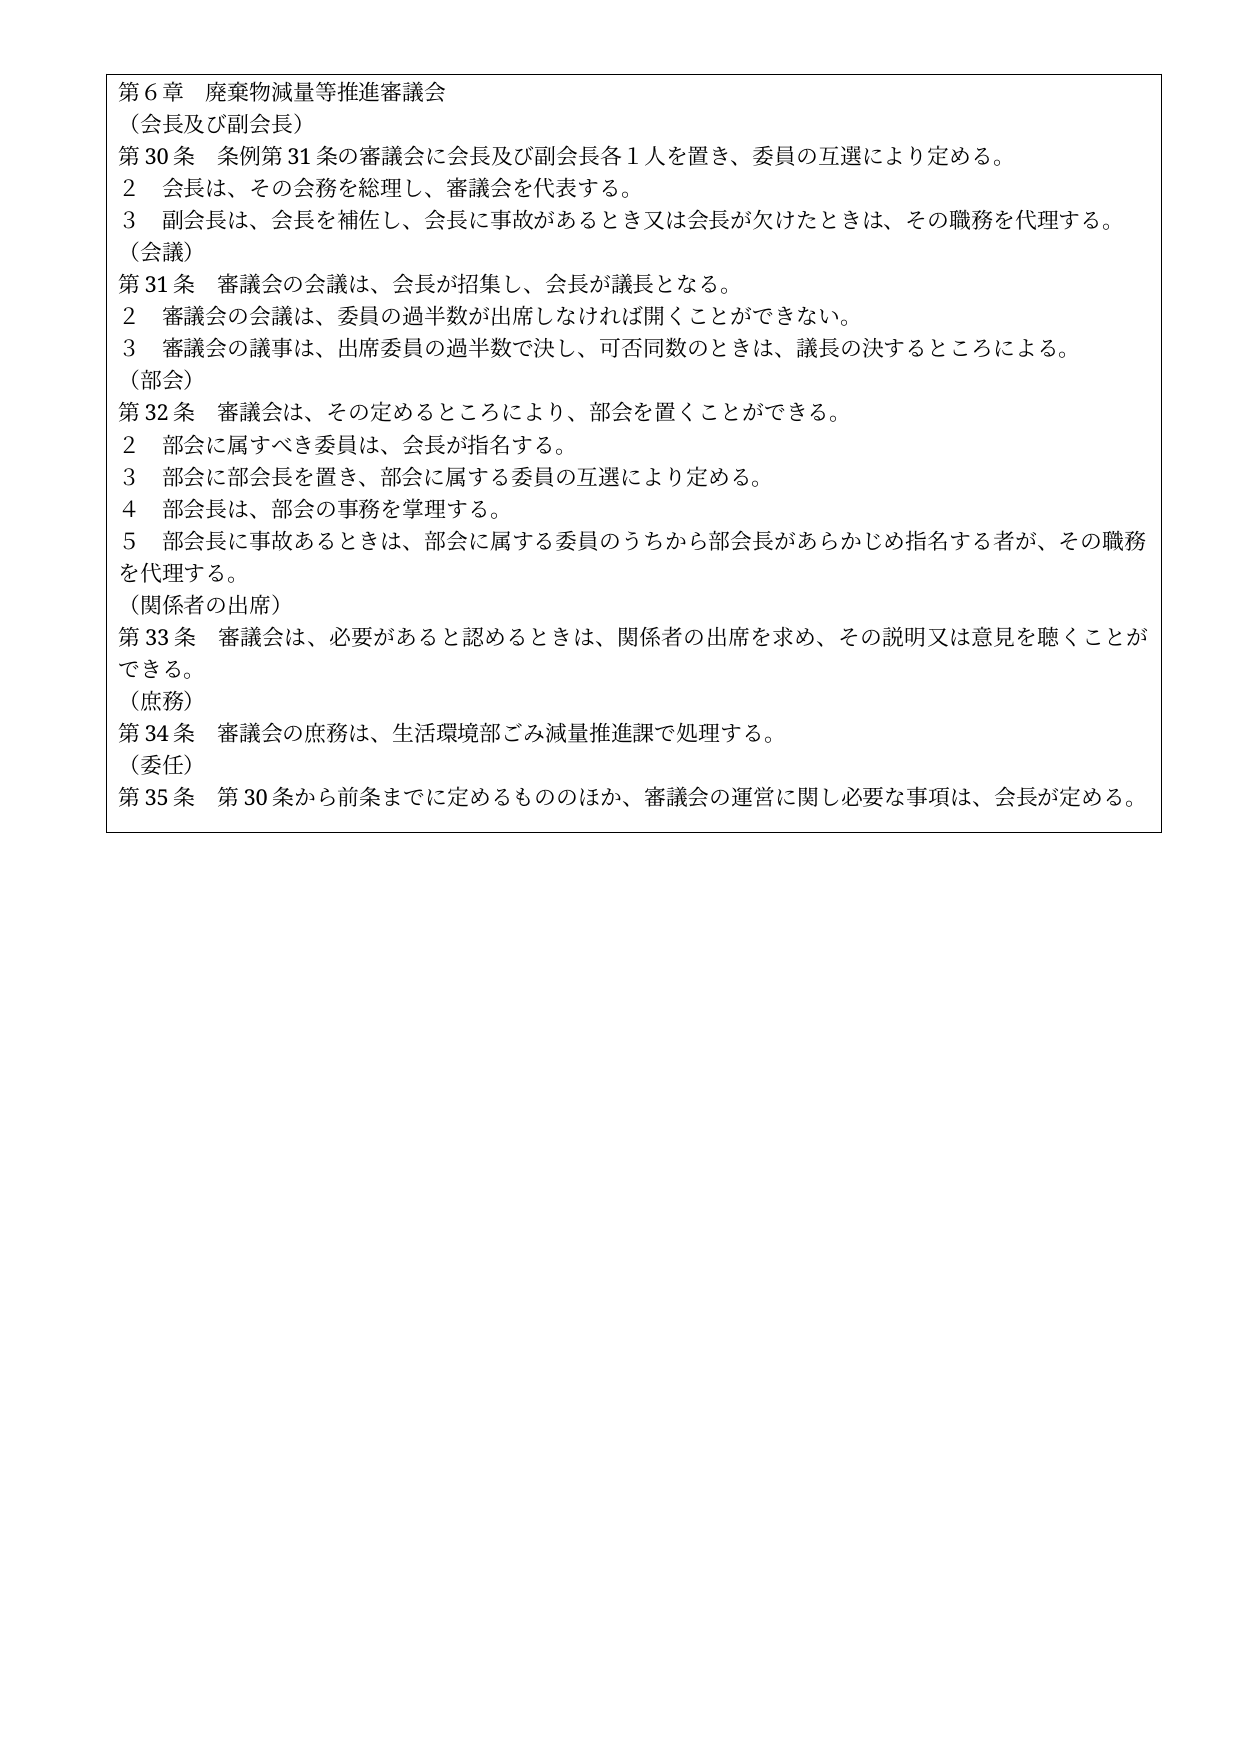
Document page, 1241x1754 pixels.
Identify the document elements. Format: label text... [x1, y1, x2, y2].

table_header 第６章 廃棄物減量等推進審議会 （会長及び副会長） 第30条 条例第31条の審議会に会長及び副会長各１人を置き、委員の互選により定める。 ２ 会長は、その会務を総理し、審議会を代表する。 ３ 副会長は、会長を補佐し、会長に事故があるとき又は会長が欠けたときは、その職務を代理する。 （会議） 第31条 審議会の会議は、会長が招集し、会長が議長となる。 ２ 審議会の会議は、委員の過半数が出席しなければ開くことができない。 ３ 審議会の議事は、出席委員の過半数で決し、可否同数のときは、議長の決するところによる。 （部会） 第32条 審議会は、その定めるところにより、部会を置くことができる。 ２ 部会に属すべき委員は、会長が指名する。 ３ 部会に部会長を置き、部会に属する委員の互選により定める。 ４ 部会長は、部会の事務を掌理する。 ５ 部会長に事故あるときは、部会に属する委員のうちから部会長があらかじめ指名する者が、その職務を代理する。 （関係者の出席） 第33条 審議会は、必要があると認めるときは、関係者の出席を求め、その説明又は意見を聴くことができる。 （庶務） 第34条 審議会の庶務は、生活環境部ごみ減量推進課で処理する。 （委任） 第35条 第30条から前条までに定めるもののほか、審議会の運営に関し必要な事項は、会長が定める。 [107, 75, 1161, 832]
